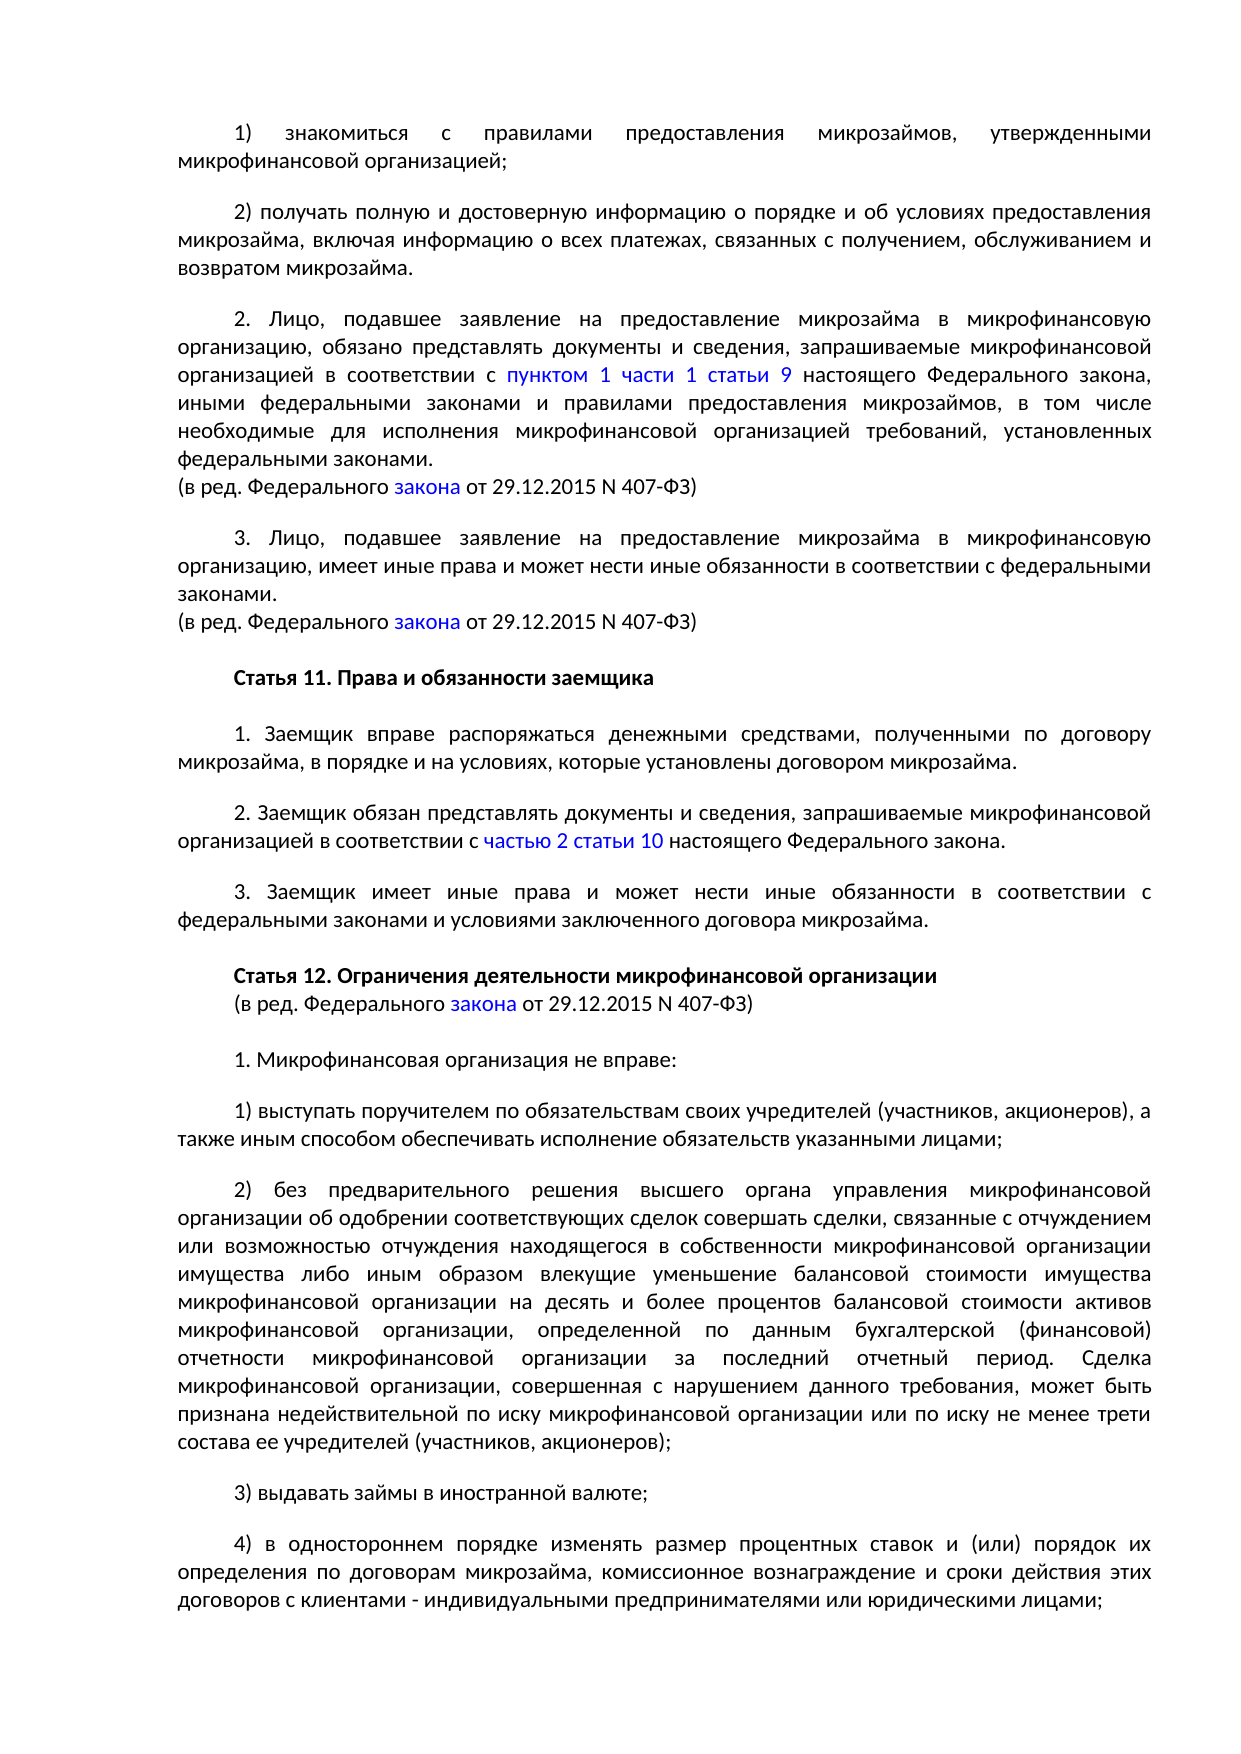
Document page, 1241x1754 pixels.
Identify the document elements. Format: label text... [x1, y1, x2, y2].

title Статья 12. Ограничения деятельности микрофинансовой организации [177, 961, 1152, 989]
text 1) выступать поручителем по обязательствам своих учредителей (участников, акционеров), а также иным способом обеспечивать исполнение обязательств указанными лицами; [177, 1096, 1152, 1152]
text (в ред. Федерального закона от 29.12.2015 N 407-ФЗ) [177, 607, 1152, 635]
text 2. Заемщик обязан представлять документы и сведения, запрашиваемые микрофинансовой организацией в соответствии с частью 2 статьи 10 настоящего Федерального закона. [177, 798, 1152, 854]
text 3. Лицо, подавшее заявление на предоставление микрозайма в микрофинансовую организацию, имеет иные права и может нести иные обязанности в соответствии с федеральными законами. [177, 523, 1152, 607]
text 4) в одностороннем порядке изменять размер процентных ставок и (или) порядок их определения по договорам микрозайма, комиссионное вознаграждение и сроки действия этих договоров с клиентами - индивидуальными предпринимателями или юридическими лицами; [177, 1529, 1152, 1613]
title Статья 11. Права и обязанности заемщика [177, 663, 1152, 691]
text 2. Лицо, подавшее заявление на предоставление микрозайма в микрофинансовую организацию, обязано представлять документы и сведения, запрашиваемые микрофинансовой организацией в соответствии с пунктом 1 части 1 статьи 9 настоящего Федерального закона, иными федеральными законами и правилами предоставления микрозаймов, в том числе необходимые для исполнения микрофинансовой организацией требований, установленных федеральными законами. [177, 304, 1152, 472]
text 2) без предварительного решения высшего органа управления микрофинансовой организации об одобрении соответствующих сделок совершать сделки, связанные с отчуждением или возможностью отчуждения находящегося в собственности микрофинансовой организации имущества либо иным образом влекущие уменьшение балансовой стоимости имущества микрофинансовой организации на десять и более процентов балансовой стоимости активов микрофинансовой организации, определенной по данным бухгалтерской (финансовой) отчетности микрофинансовой организации за последний отчетный период. Сделка микрофинансовой организации, совершенная с нарушением данного требования, может быть признана недействительной по иску микрофинансовой организации или по иску не менее трети состава ее учредителей (участников, акционеров); [177, 1175, 1152, 1455]
text 1) знакомиться с правилами предоставления микрозаймов, утвержденными микрофинансовой организацией; [177, 118, 1152, 174]
text 3) выдавать займы в иностранной валюте; [177, 1478, 1152, 1506]
text 2) получать полную и достоверную информацию о порядке и об условиях предоставления микрозайма, включая информацию о всех платежах, связанных с получением, обслуживанием и возвратом микрозайма. [177, 197, 1152, 281]
text 1. Заемщик вправе распоряжаться денежными средствами, полученными по договору микрозайма, в порядке и на условиях, которые установлены договором микрозайма. [177, 719, 1152, 775]
text (в ред. Федерального закона от 29.12.2015 N 407-ФЗ) [177, 472, 1152, 500]
text (в ред. Федерального закона от 29.12.2015 N 407-ФЗ) [177, 989, 1152, 1017]
text 3. Заемщик имеет иные права и может нести иные обязанности в соответствии с федеральными законами и условиями заключенного договора микрозайма. [177, 877, 1152, 933]
text 1. Микрофинансовая организация не вправе: [177, 1045, 1152, 1073]
